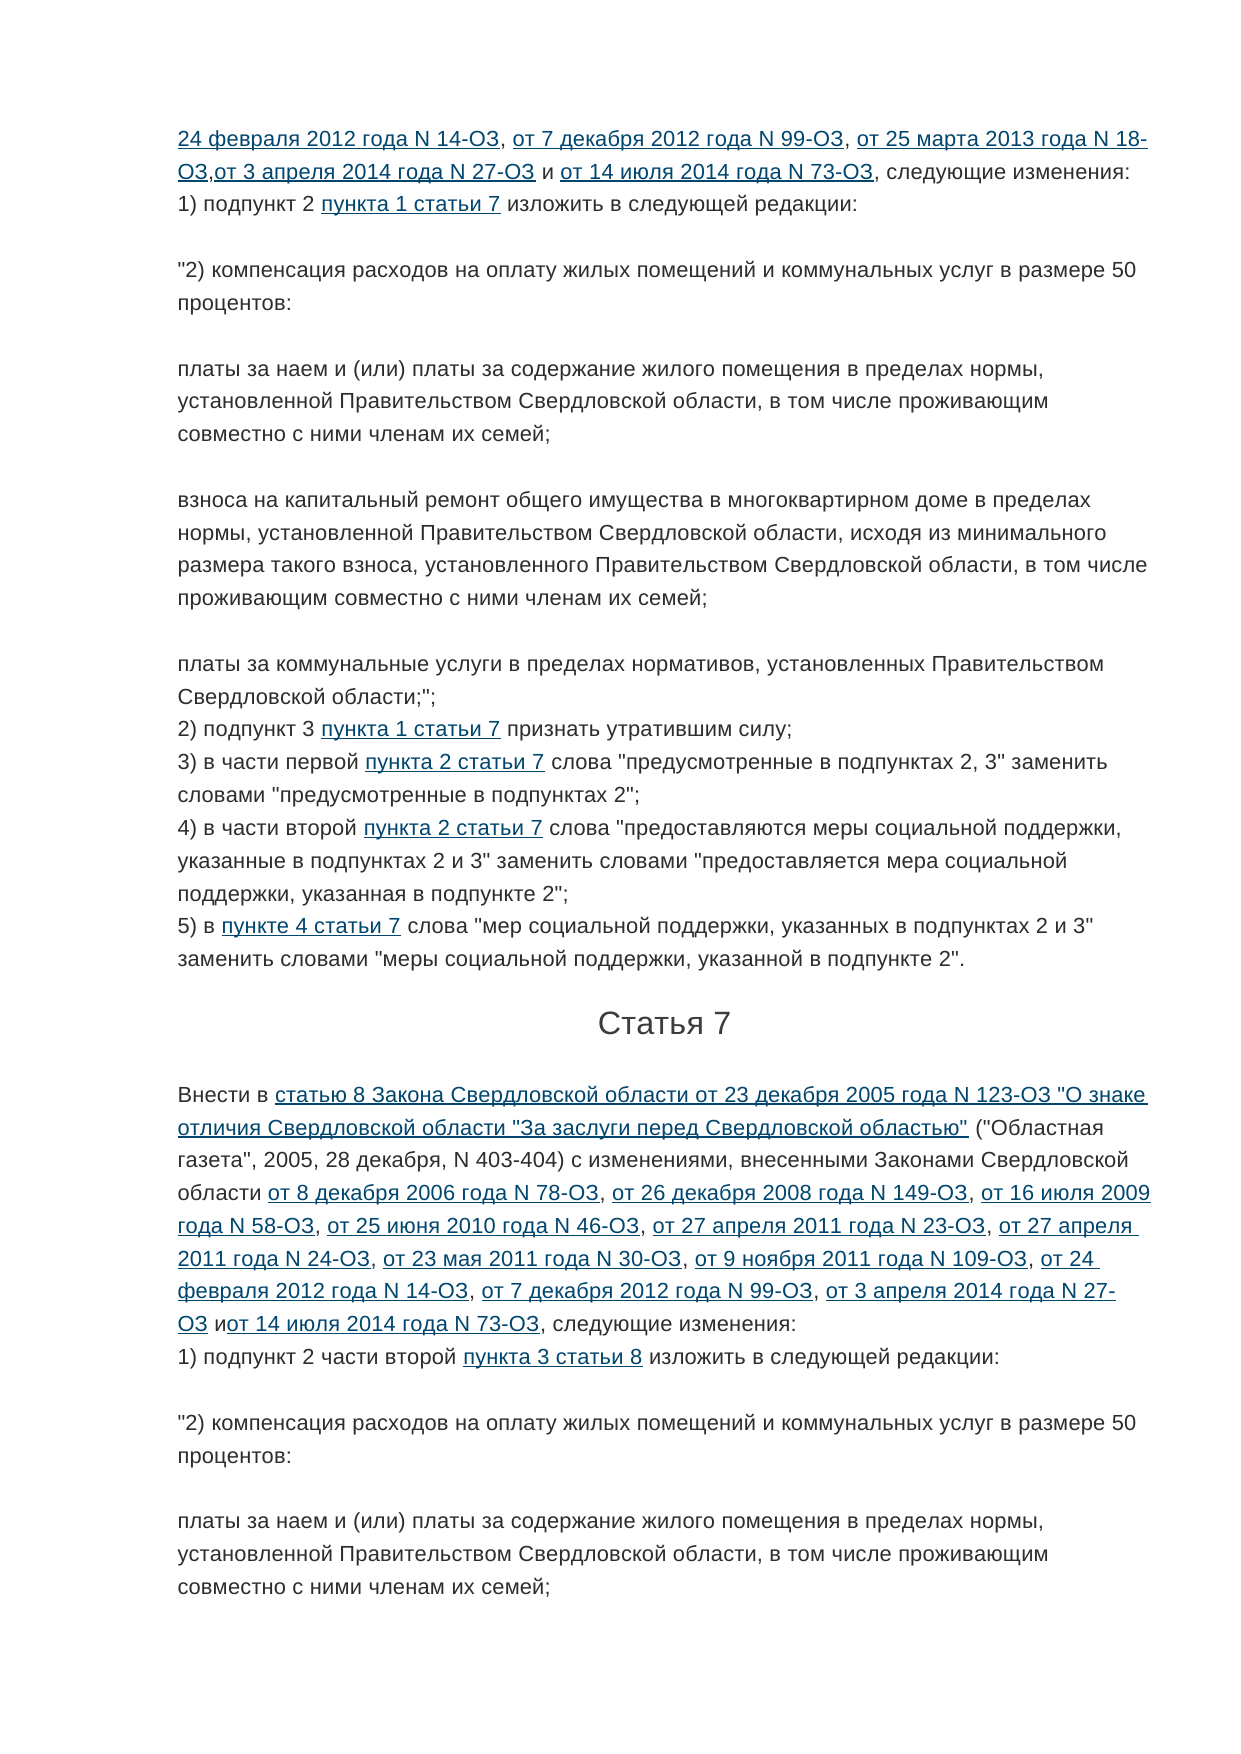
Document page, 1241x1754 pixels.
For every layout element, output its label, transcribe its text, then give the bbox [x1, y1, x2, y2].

text Статья 7 [177, 1004, 1152, 1041]
text 3) в части первой пункта 2 статьи 7 слова "предусмотренные в подпунктах 2, 3" заменить словами "предусмотренные в подпунктах 2"; [177, 742, 1152, 807]
text 4) в части второй пункта 2 статьи 7 слова "предоставляются меры социальной поддержки, указанные в подпунктах 2 и 3" заменить словами "предоставляется мера социальной поддержки, указанная в подпункте 2"; [177, 807, 1152, 906]
text 5) в пункте 4 статьи 7 слова "мер социальной поддержки, указанных в подпунктах 2 и 3" заменить словами "меры социальной поддержки, указанной в подпункте 2". [177, 906, 1152, 1004]
text 1) подпункт 2 пункта 1 статьи 7 изложить в следующей редакции: "2) компенсация расходов на оплату жилых помещений и коммунальных услуг в размере 50 процентов: платы за наем и (или) платы за содержание жилого помещения в пределах нормы, установленной Правительством Свердловской области, в том числе проживающим совместно с ними членам их семей; взноса на капитальный ремонт общего имущества в многоквартирном доме в пределах нормы, установленной Правительством Свердловской области, исходя из минимального размера такого взноса, установленного Правительством Свердловской области, в том числе проживающим совместно с ними членам их семей; платы за коммунальные услуги в пределах нормативов, установленных Правительством Свердловской области;"; [177, 184, 1152, 709]
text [177, 1336, 1152, 1632]
text Внести в статью 8 Закона Свердловской области от 23 декабря 2005 года N 123-ОЗ "О знаке отличия Свердловской области "За заслуги перед Свердловской областью" ("Областная газета", 2005, 28 декабря, N 403-404) с изменениями, внесенными Законами Свердловской области от 8 декабря 2006 года N 78-ОЗ, от 26 декабря 2008 года N 149-ОЗ, от 16 июля 2009 года N 58-ОЗ, от 25 июня 2010 года N 46-ОЗ, от 27 апреля 2011 года N 23-ОЗ, от 27 апреля 2011 года N 24-ОЗ, от 23 мая 2011 года N 30-ОЗ, от 9 ноября 2011 года N 109-ОЗ, от 24 февраля 2012 года N 14-ОЗ, от 7 декабря 2012 года N 99-ОЗ, от 3 апреля 2014 года N 27-ОЗ иот 14 июля 2014 года N 73-ОЗ, следующие изменения: [177, 1041, 1152, 1336]
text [177, 118, 1152, 184]
text 2) подпункт 3 пункта 1 статьи 7 признать утратившим силу; [177, 709, 1152, 742]
